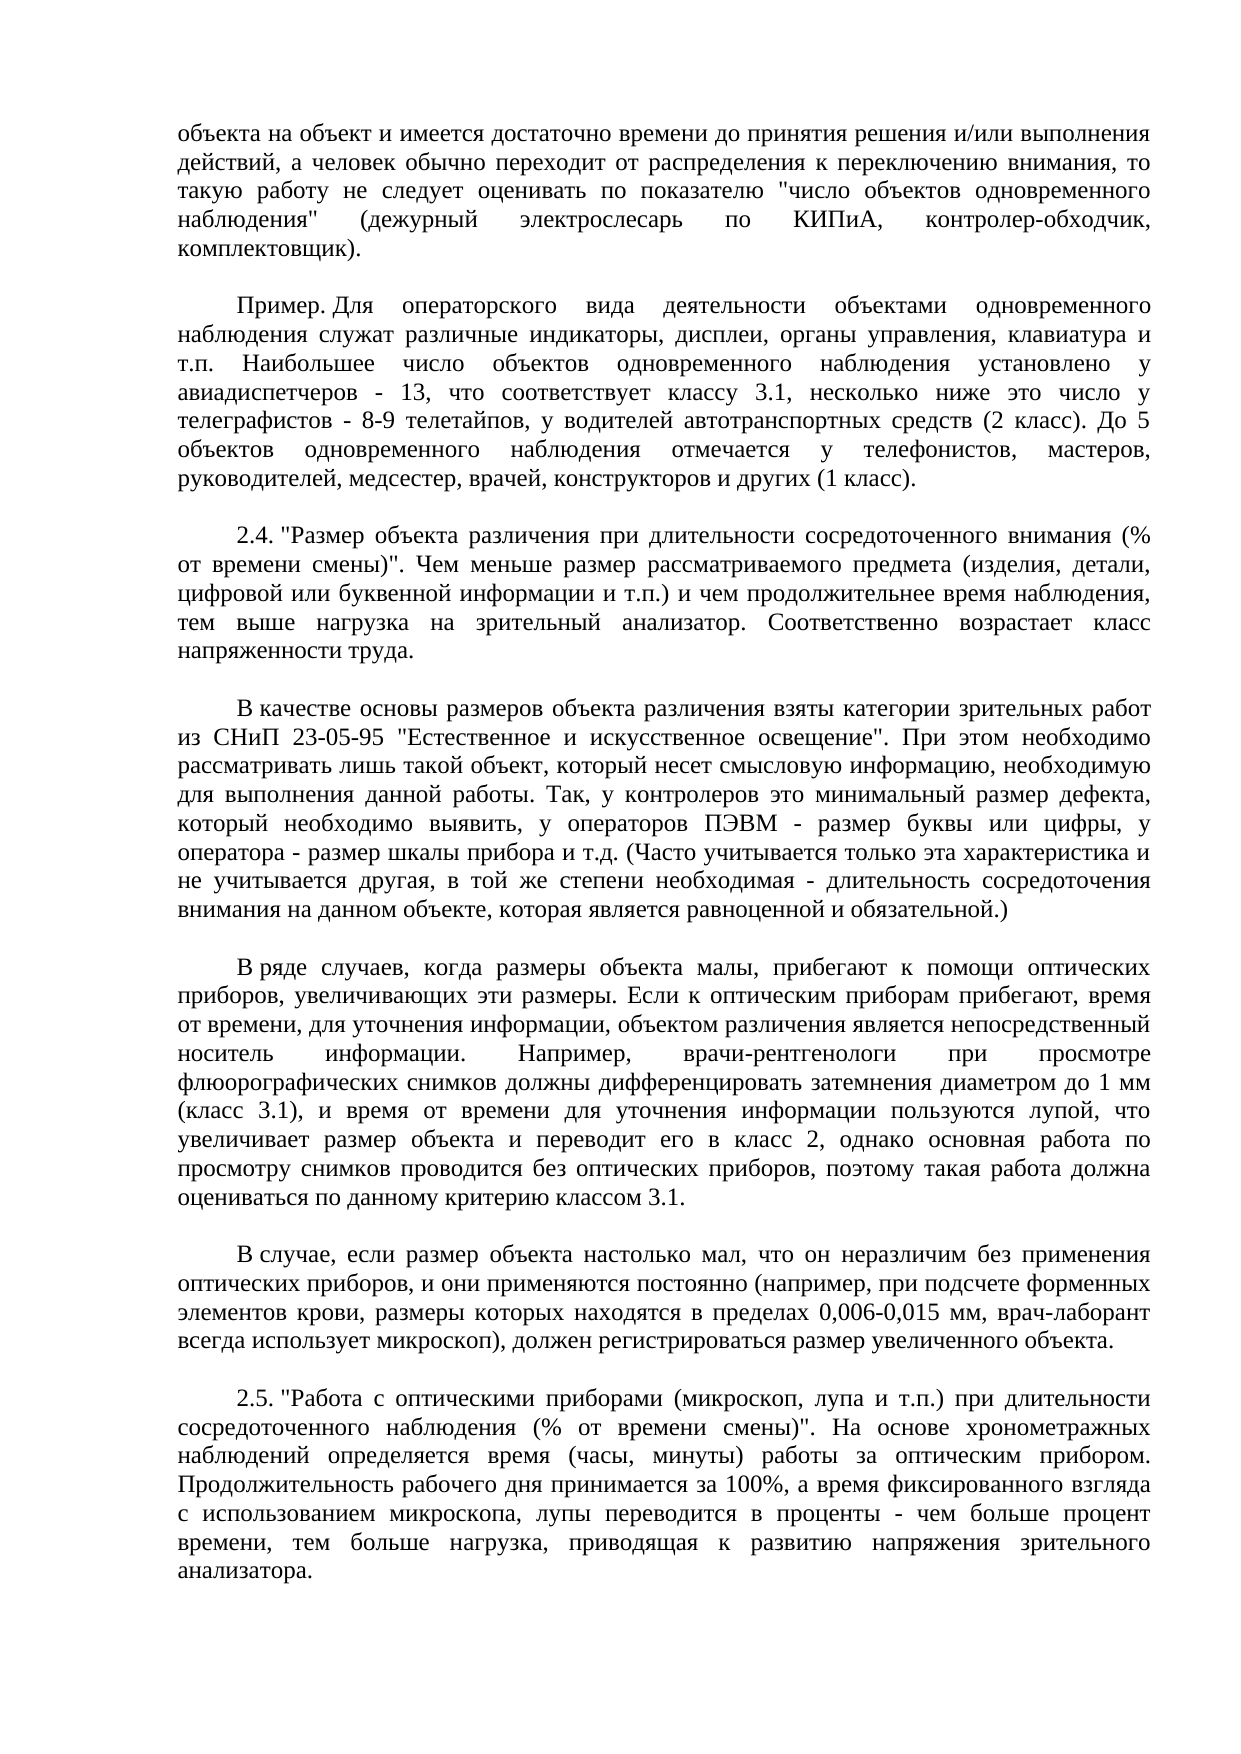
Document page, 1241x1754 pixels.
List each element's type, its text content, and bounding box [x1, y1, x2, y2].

text В случае, если размер объекта настолько мал, что он неразличим без применения оптических приборов, и они применяются постоянно (например, при подсчете форменных элементов крови, размеры которых находятся в пределах 0,006-0,015 мм, врач-лаборант всегда использует микроскоп), должен регистрироваться размер увеличенного объекта. [177, 1239, 1152, 1354]
text В ряде случаев, когда размеры объекта малы, прибегают к помощи оптических приборов, увеличивающих эти размеры. Если к оптическим приборам прибегают, время от времени, для уточнения информации, объектом различения является непосредственный носитель информации. Например, врачи-рентгенологи при просмотре флюорографических снимков должны дифференцировать затемнения диаметром до 1 мм (класс 3.1), и время от времени для уточнения информации пользуются лупой, что увеличивает размер объекта и переводит его в класс 2, однако основная работа по просмотру снимков проводится без оптических приборов, поэтому такая работа должна оцениваться по данному критерию классом 3.1. [177, 952, 1152, 1211]
text 2.5. "Работа с оптическими приборами (микроскоп, лупа и т.п.) при длительности сосредоточенного наблюдения (% от времени смены)". На основе хронометражных наблюдений определяется время (часы, минуты) работы за оптическим прибором. Продолжительность рабочего дня принимается за 100%, а время фиксированного взгляда с использованием микроскопа, лупы переводится в проценты - чем больше процент времени, тем больше нагрузка, приводящая к развитию напряжения зрительного анализатора. [177, 1383, 1152, 1584]
text В качестве основы размеров объекта различения взяты категории зрительных работ из СНиП 23-05-95 "Естественное и искусственное освещение". При этом необходимо рассматривать лишь такой объект, который несет смысловую информацию, необходимую для выполнения данной работы. Так, у контролеров это минимальный размер дефекта, который необходимо выявить, у операторов ПЭВМ - размер буквы или цифры, у оператора - размер шкалы прибора и т.д. (Часто учитывается только эта характеристика и не учитывается другая, в той же степени необходимая - длительность сосредоточения внимания на данном объекте, которая является равноценной и обязательной.) [177, 693, 1152, 923]
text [177, 118, 1152, 262]
text 2.4. "Размер объекта различения при длительности сосредоточенного внимания (% от времени смены)". Чем меньше размер рассматриваемого предмета (изделия, детали, цифровой или буквенной информации и т.п.) и чем продолжительнее время наблюдения, тем выше нагрузка на зрительный анализатор. Соответственно возрастает класс напряженности труда. [177, 521, 1152, 664]
text Пример. Для операторского вида деятельности объектами одновременного наблюдения служат различные индикаторы, дисплеи, органы управления, клавиатура и т.п. Наибольшее число объектов одновременного наблюдения установлено у авиадиспетчеров - 13, что соответствует классу 3.1, несколько ниже это число у телеграфистов - 8-9 телетайпов, у водителей автотранспортных средств (2 класс). До 5 объектов одновременного наблюдения отмечается у телефонистов, мастеров, руководителей, медсестер, врачей, конструкторов и других (1 класс). [177, 291, 1152, 492]
